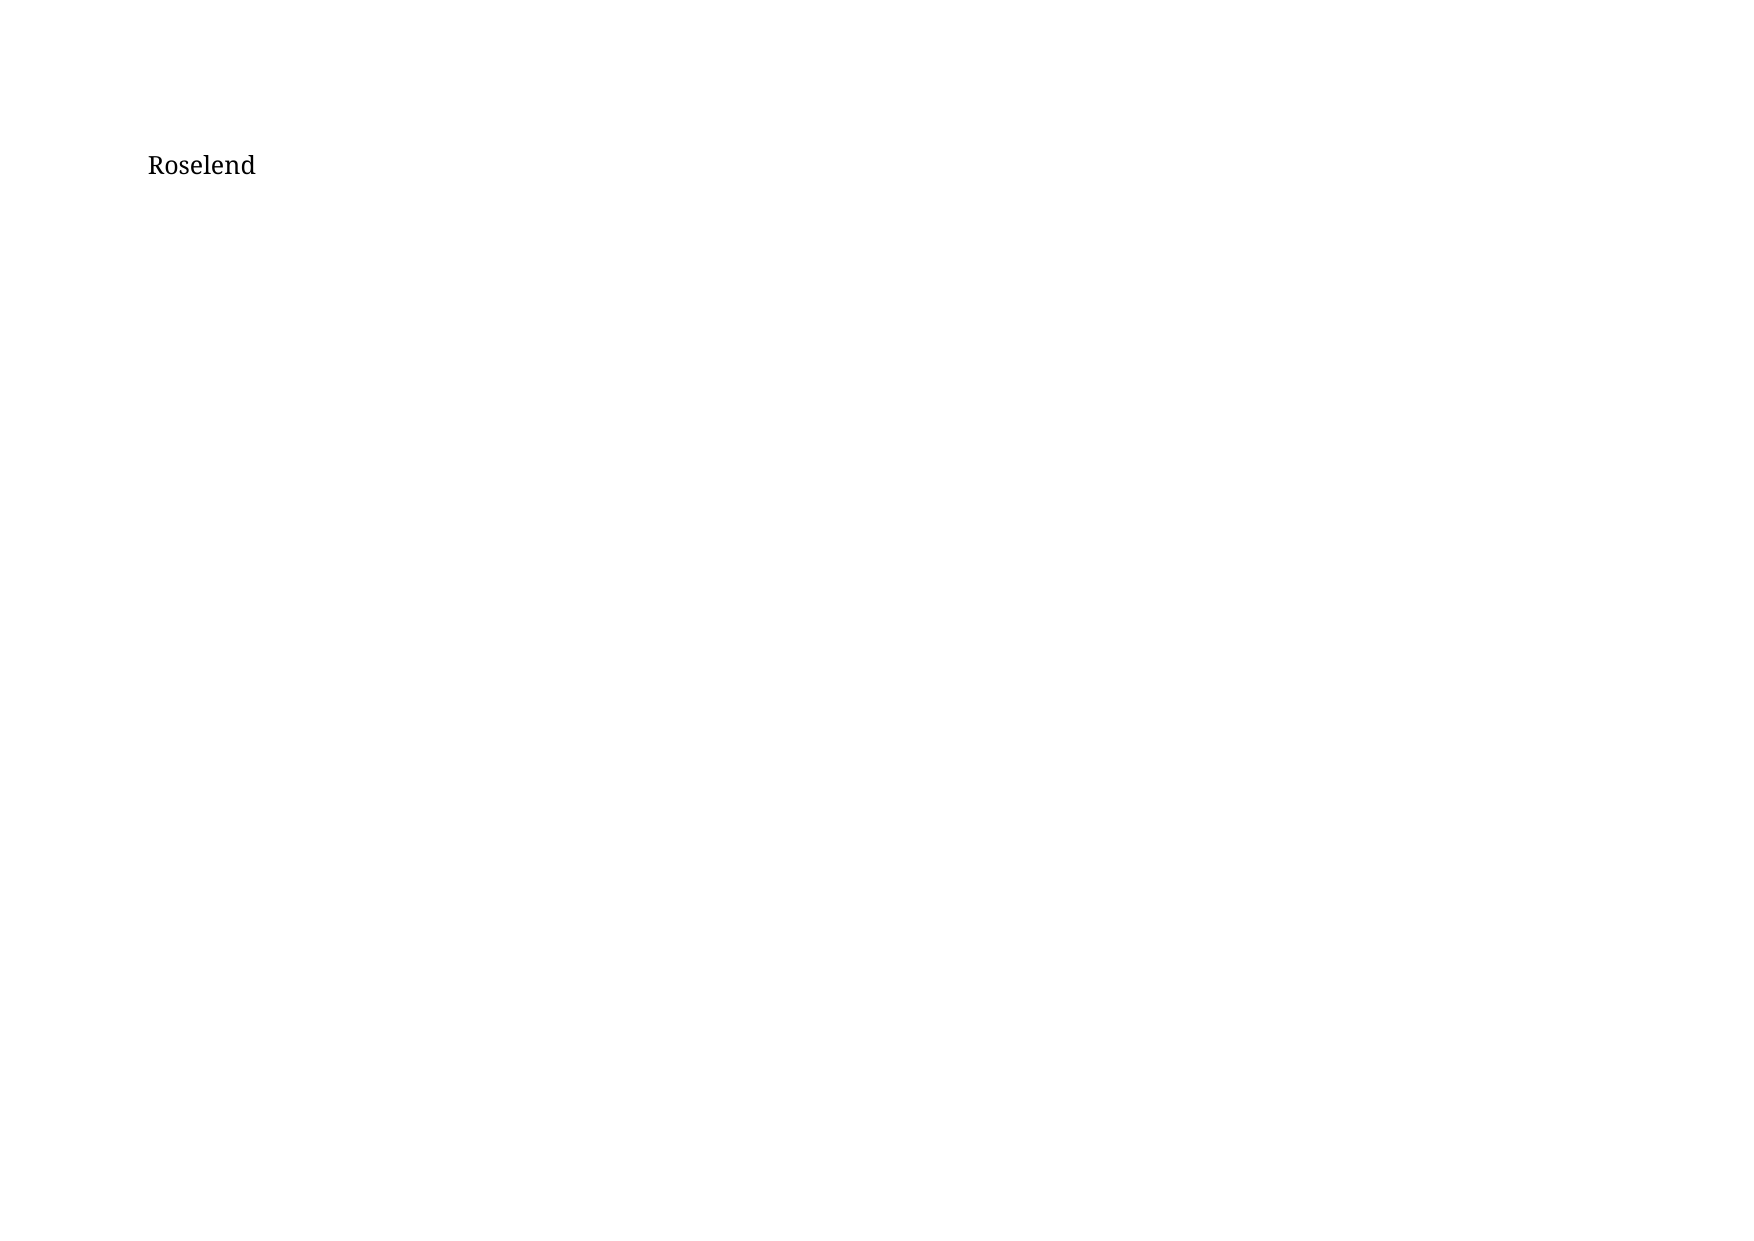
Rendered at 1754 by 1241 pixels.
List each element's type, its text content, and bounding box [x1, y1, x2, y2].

text Roselend [148, 148, 1636, 182]
